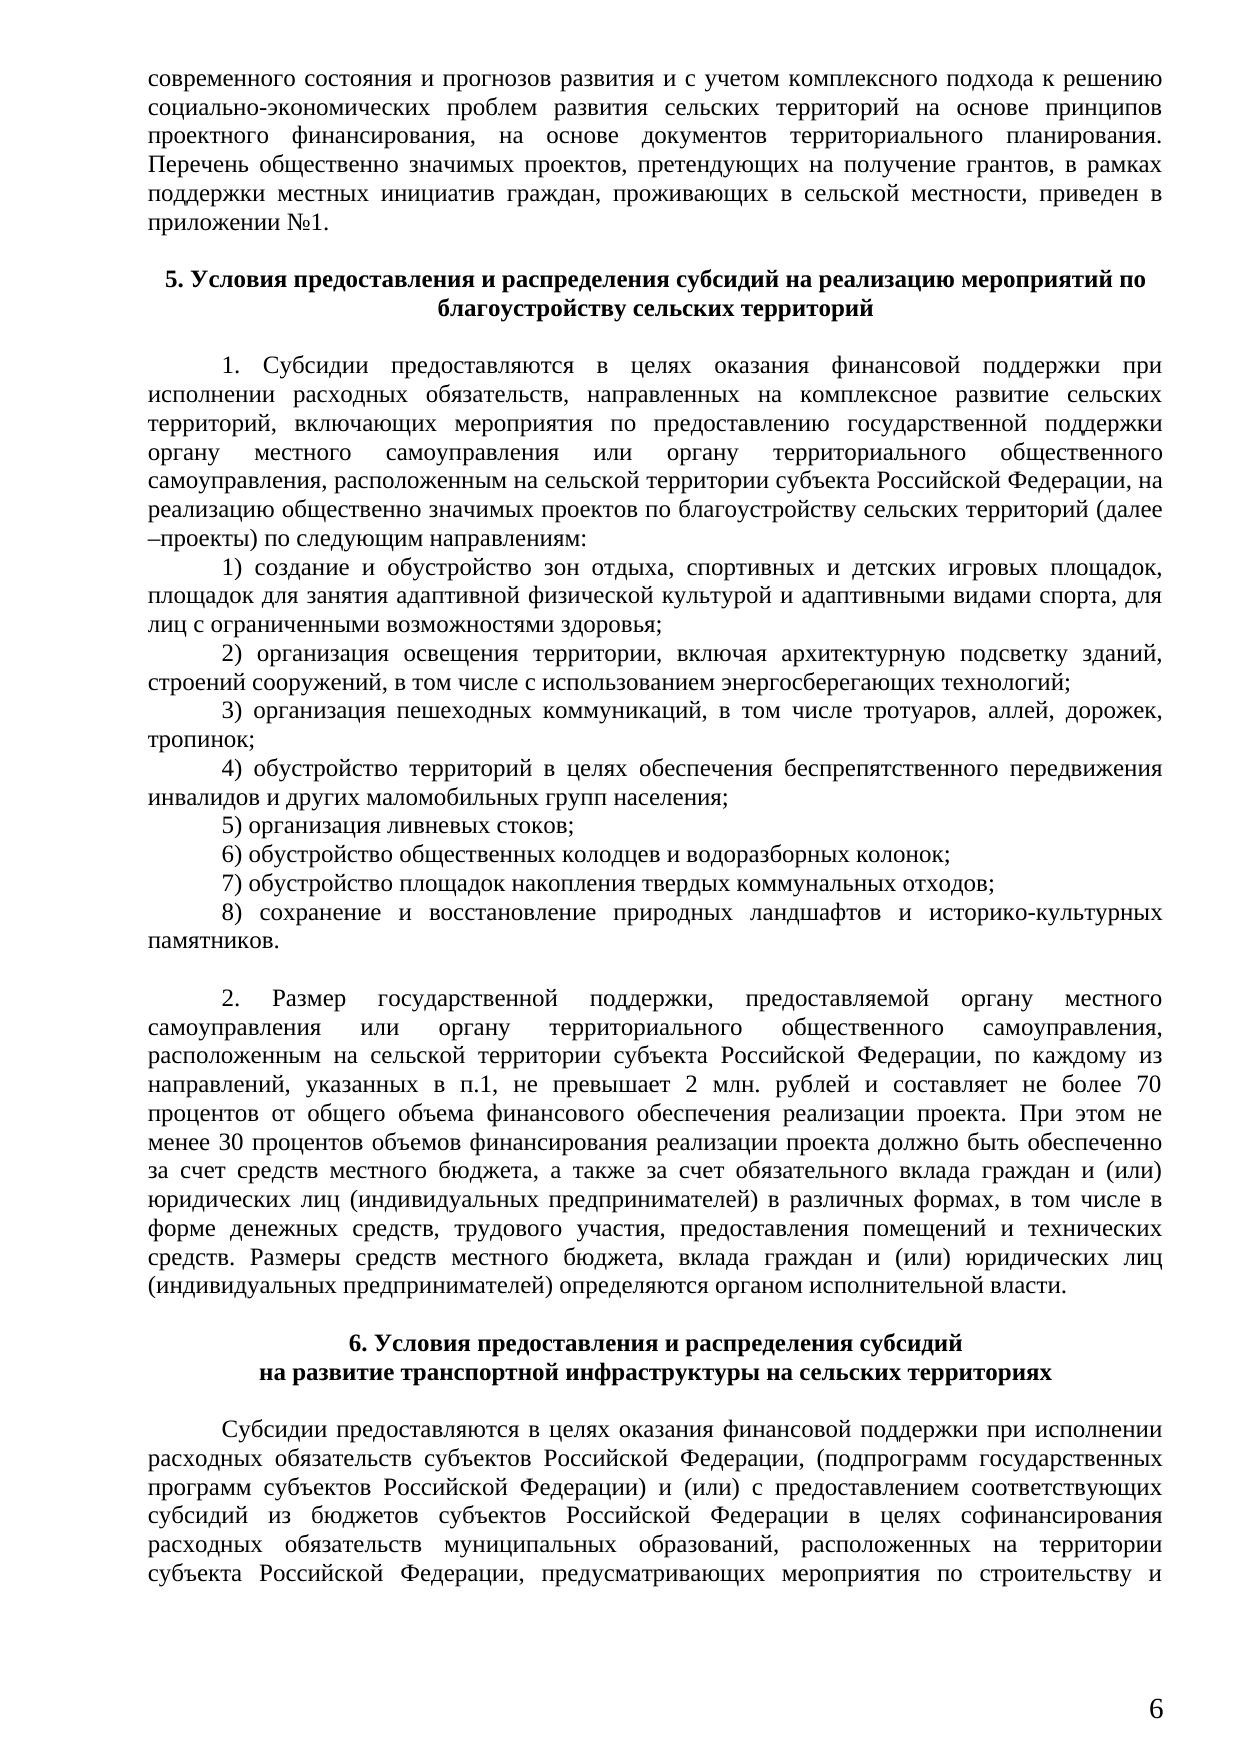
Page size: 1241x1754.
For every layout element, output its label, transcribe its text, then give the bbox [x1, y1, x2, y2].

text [148, 1414, 1163, 1587]
text 3) организация пешеходных коммуникаций, в том числе тротуаров, аллей, дорожек, тропинок; [148, 696, 1163, 753]
text 6) обустройство общественных колодцев и водоразборных колонок; [148, 839, 1163, 868]
text 2) организация освещения территории, включая архитектурную подсветку зданий, строений сооружений, в том числе с использованием энергосберегающих технологий; [148, 638, 1163, 696]
text 6. Условия предоставления и распределения субсидий [148, 1328, 1163, 1357]
text 7) обустройство площадок накопления твердых коммунальных отходов; [148, 868, 1163, 897]
text 1) создание и обустройство зон отдыха, спортивных и детских игровых площадок, площадок для занятия адаптивной физической культурой и адаптивными видами спорта, для лиц с ограниченными возможностями здоровья; [148, 552, 1163, 638]
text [148, 63, 1163, 236]
text 8) сохранение и восстановление природных ландшафтов и историко-культурных памятников. [148, 897, 1163, 954]
text 5) организация ливневых стоков; [148, 811, 1163, 839]
text на развитие транспортной инфраструктуры на сельских территориях [148, 1357, 1163, 1386]
text 4) обустройство территорий в целях обеспечения беспрепятственного передвижения инвалидов и других маломобильных групп населения; [148, 753, 1163, 811]
text 2. Размер государственной поддержки, предоставляемой органу местного самоуправления или органу территориального общественного самоуправления, расположенным на сельской территории субъекта Российской Федерации, по каждому из направлений, указанных в п.1, не превышает 2 млн. рублей и составляет не более 70 процентов от общего объема финансового обеспечения реализации проекта. При этом не менее 30 процентов объемов финансирования реализации проекта должно быть обеспеченно за счет средств местного бюджета, а также за счет обязательного вклада граждан и (или) юридических лиц (индивидуальных предпринимателей) в различных формах, в том числе в форме денежных средств, трудового участия, предоставления помещений и технических средств. Размеры средств местного бюджета, вклада граждан и (или) юридических лиц (индивидуальных предпринимателей) определяются органом исполнительной власти. [148, 983, 1163, 1299]
text 5. Условия предоставления и распределения субсидий на реализацию мероприятий по благоустройству сельских территорий [148, 264, 1163, 322]
text 1. Субсидии предоставляются в целях оказания финансовой поддержки при исполнении расходных обязательств, направленных на комплексное развитие сельских территорий, включающих мероприятия по предоставлению государственной поддержки органу местного самоуправления или органу территориального общественного самоуправления, расположенным на сельской территории субъекта Российской Федерации, на реализацию общественно значимых проектов по благоустройству сельских территорий (далее –проекты) по следующим направлениям: [148, 351, 1163, 552]
